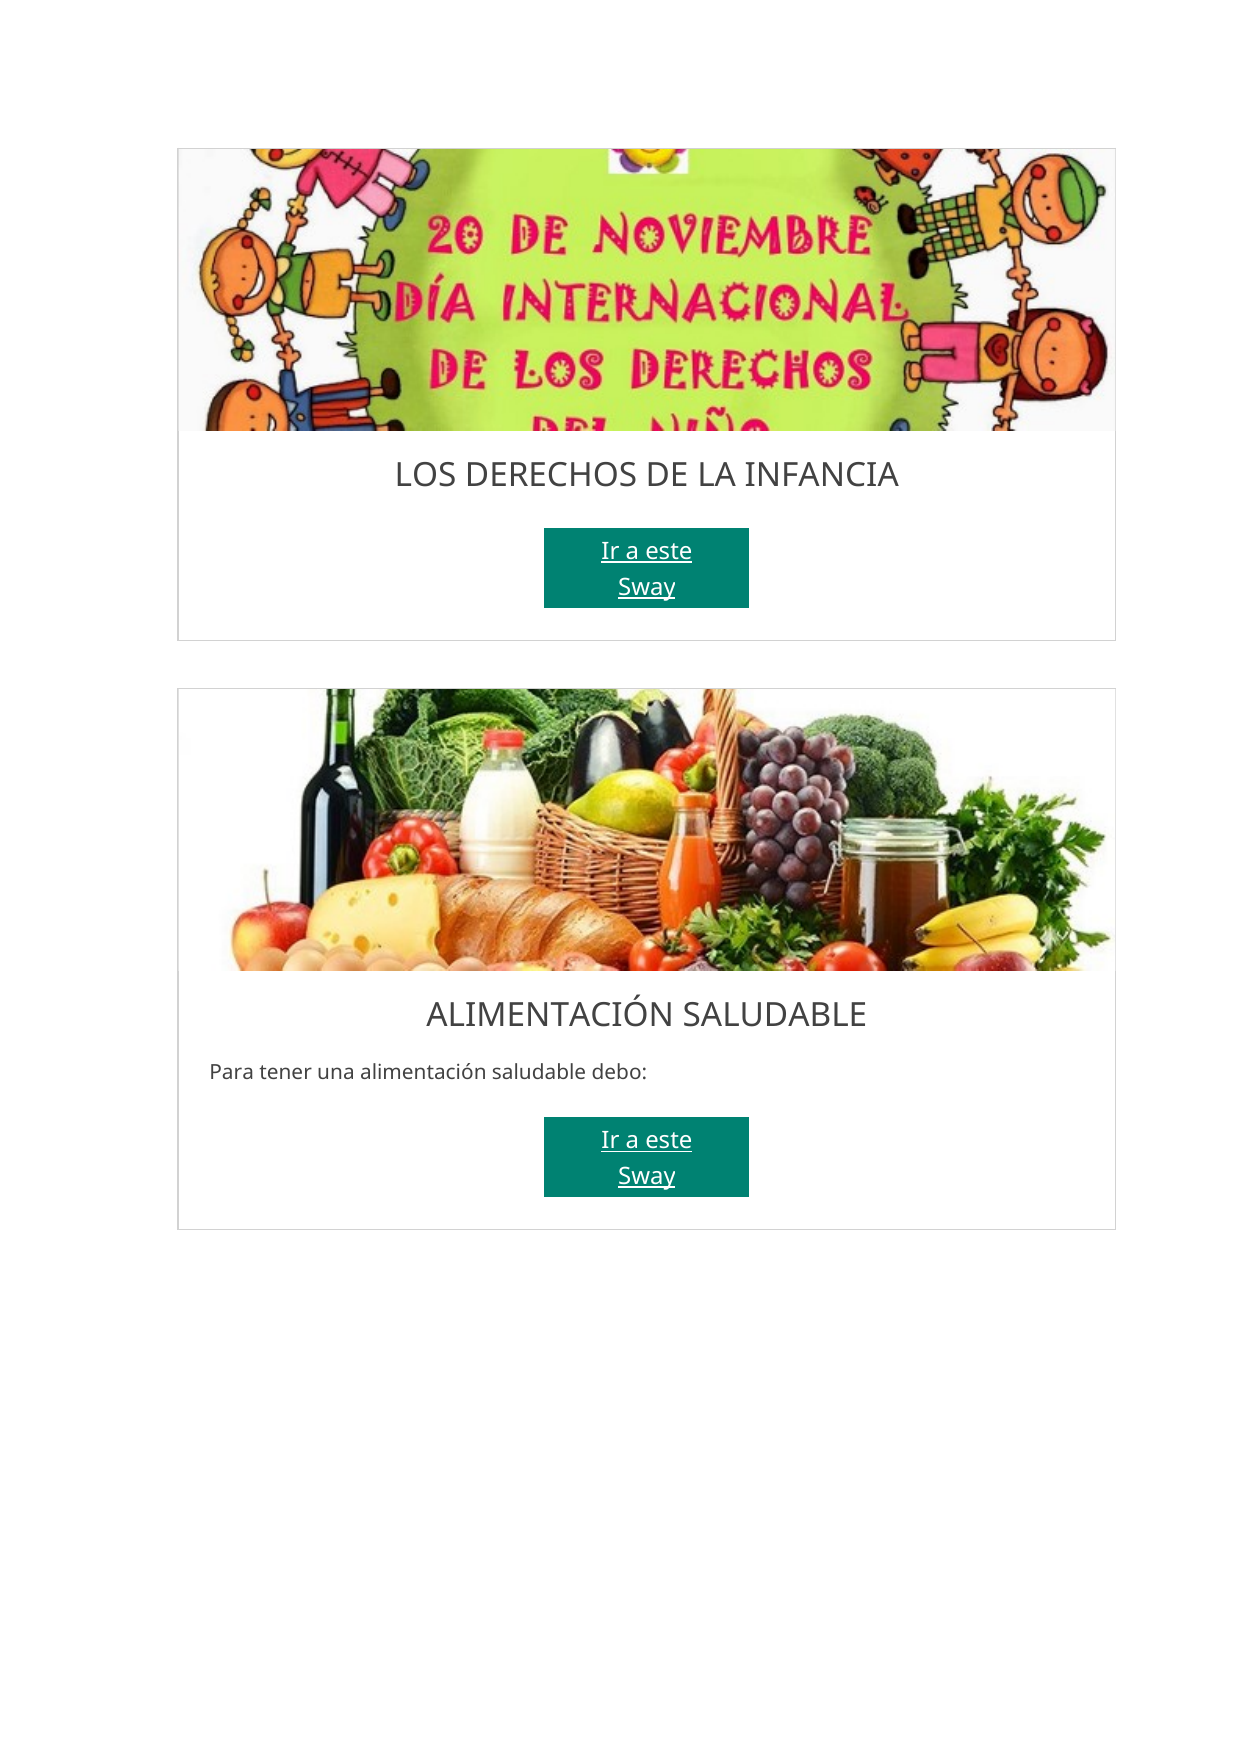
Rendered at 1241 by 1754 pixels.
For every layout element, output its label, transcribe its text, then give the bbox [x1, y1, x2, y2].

table_cell Para tener una alimentación saludable debo: [179, 1037, 1115, 1085]
table_cell LOS DERECHOS DE LA INFANCIA [179, 431, 1115, 496]
table_cell [179, 496, 1115, 639]
picture [178, 149, 1116, 431]
picture [178, 689, 1116, 971]
table_cell [179, 1085, 1115, 1229]
table_cell ALIMENTACIÓN SALUDABLE [179, 971, 1115, 1037]
